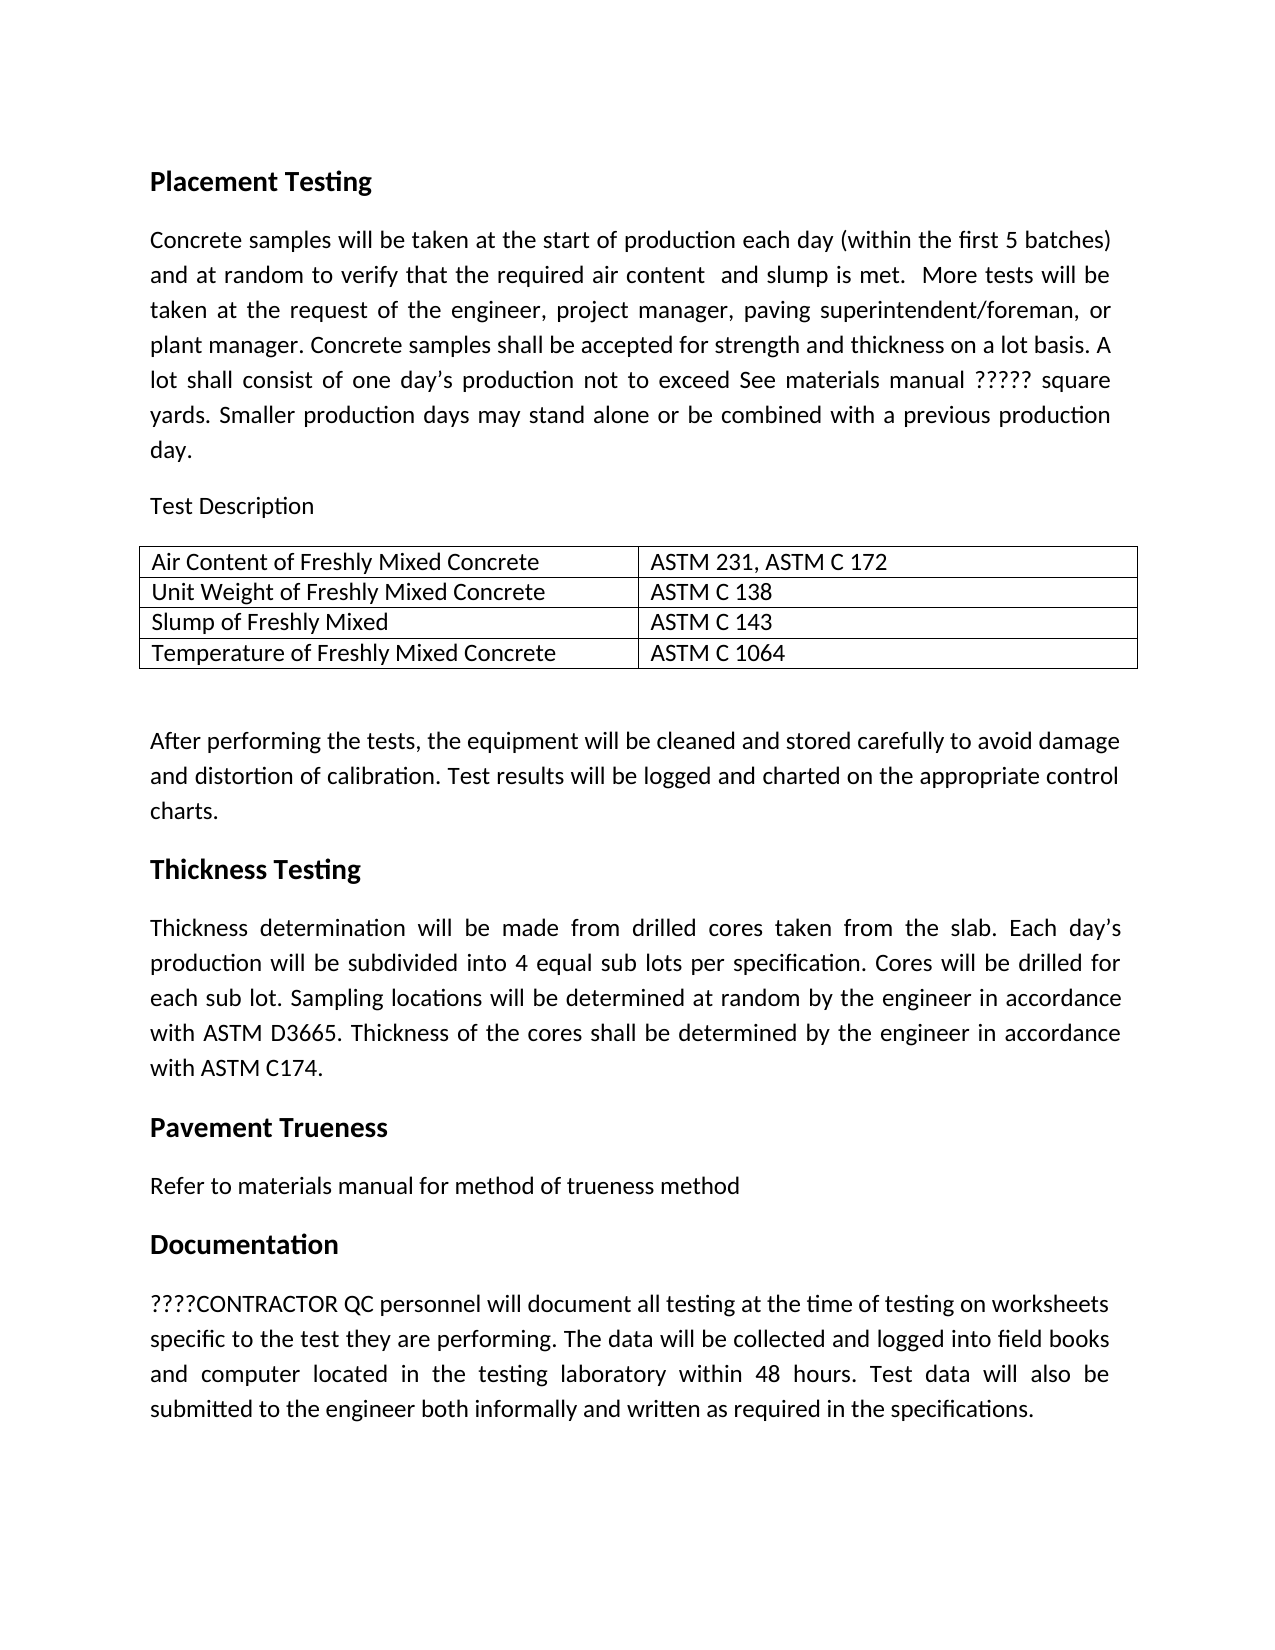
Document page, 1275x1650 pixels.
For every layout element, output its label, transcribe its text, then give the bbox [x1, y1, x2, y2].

table_header Air Content of Freshly Mixed Concrete [140, 547, 638, 577]
text Concrete samples will be taken at the start of production each day (within the first 5 batches) and at random to verify that the required air content and slump is met. More tests will be taken at the request of the engineer, project manager, paving superintendent/foreman, or plant manager. Concrete samples shall be accepted for strength and thickness on a lot basis. A lot shall consist of one day’s production not to exceed See materials manual ????? square yards. Smaller production days may stand alone or be combined with a previous production day. [150, 224, 1113, 465]
subtitle Pavement Trueness [150, 1109, 1221, 1144]
text ????CONTRACTOR QC personnel will document all testing at the time of testing on worksheets specific to the test they are performing. The data will be collected and logged into field books and computer located in the testing laboratory within 48 hours. Test data will also be submitted to the engineer both informally and written as required in the specifications. [150, 1288, 1111, 1423]
table_cell ASTM C 138 [639, 578, 1137, 607]
table_cell ASTM C 1064 [639, 639, 1137, 668]
text Thickness determination will be made from drilled cores taken from the slab. Each day’s production will be subdivided into 4 equal sub lots per specification. Cores will be drilled for each sub lot. Sampling locations will be determined at random by the engineer in accordance with ASTM D3665. Thickness of the cores shall be determined by the engineer in accordance with ASTM C174. [150, 913, 1123, 1083]
text After performing the tests, the equipment will be cleaned and stored carefully to avoid damage and distortion of calibration. Test results will be logged and charted on the appropriate control charts. [150, 725, 1121, 825]
subtitle Placement Testing [150, 163, 1221, 198]
subtitle Documentation [150, 1226, 1221, 1262]
table_header ASTM 231, ASTM C 172 [639, 547, 1137, 577]
text Test Description [150, 490, 1221, 521]
table_cell ASTM C 143 [639, 608, 1137, 637]
text Refer to materials manual for method of trueness method [150, 1170, 1123, 1201]
subtitle Thickness Testing [150, 851, 1221, 887]
table_cell Temperature of Freshly Mixed Concrete [140, 639, 638, 668]
table_cell Slump of Freshly Mixed [140, 608, 638, 637]
table_cell Unit Weight of Freshly Mixed Concrete [140, 578, 638, 607]
